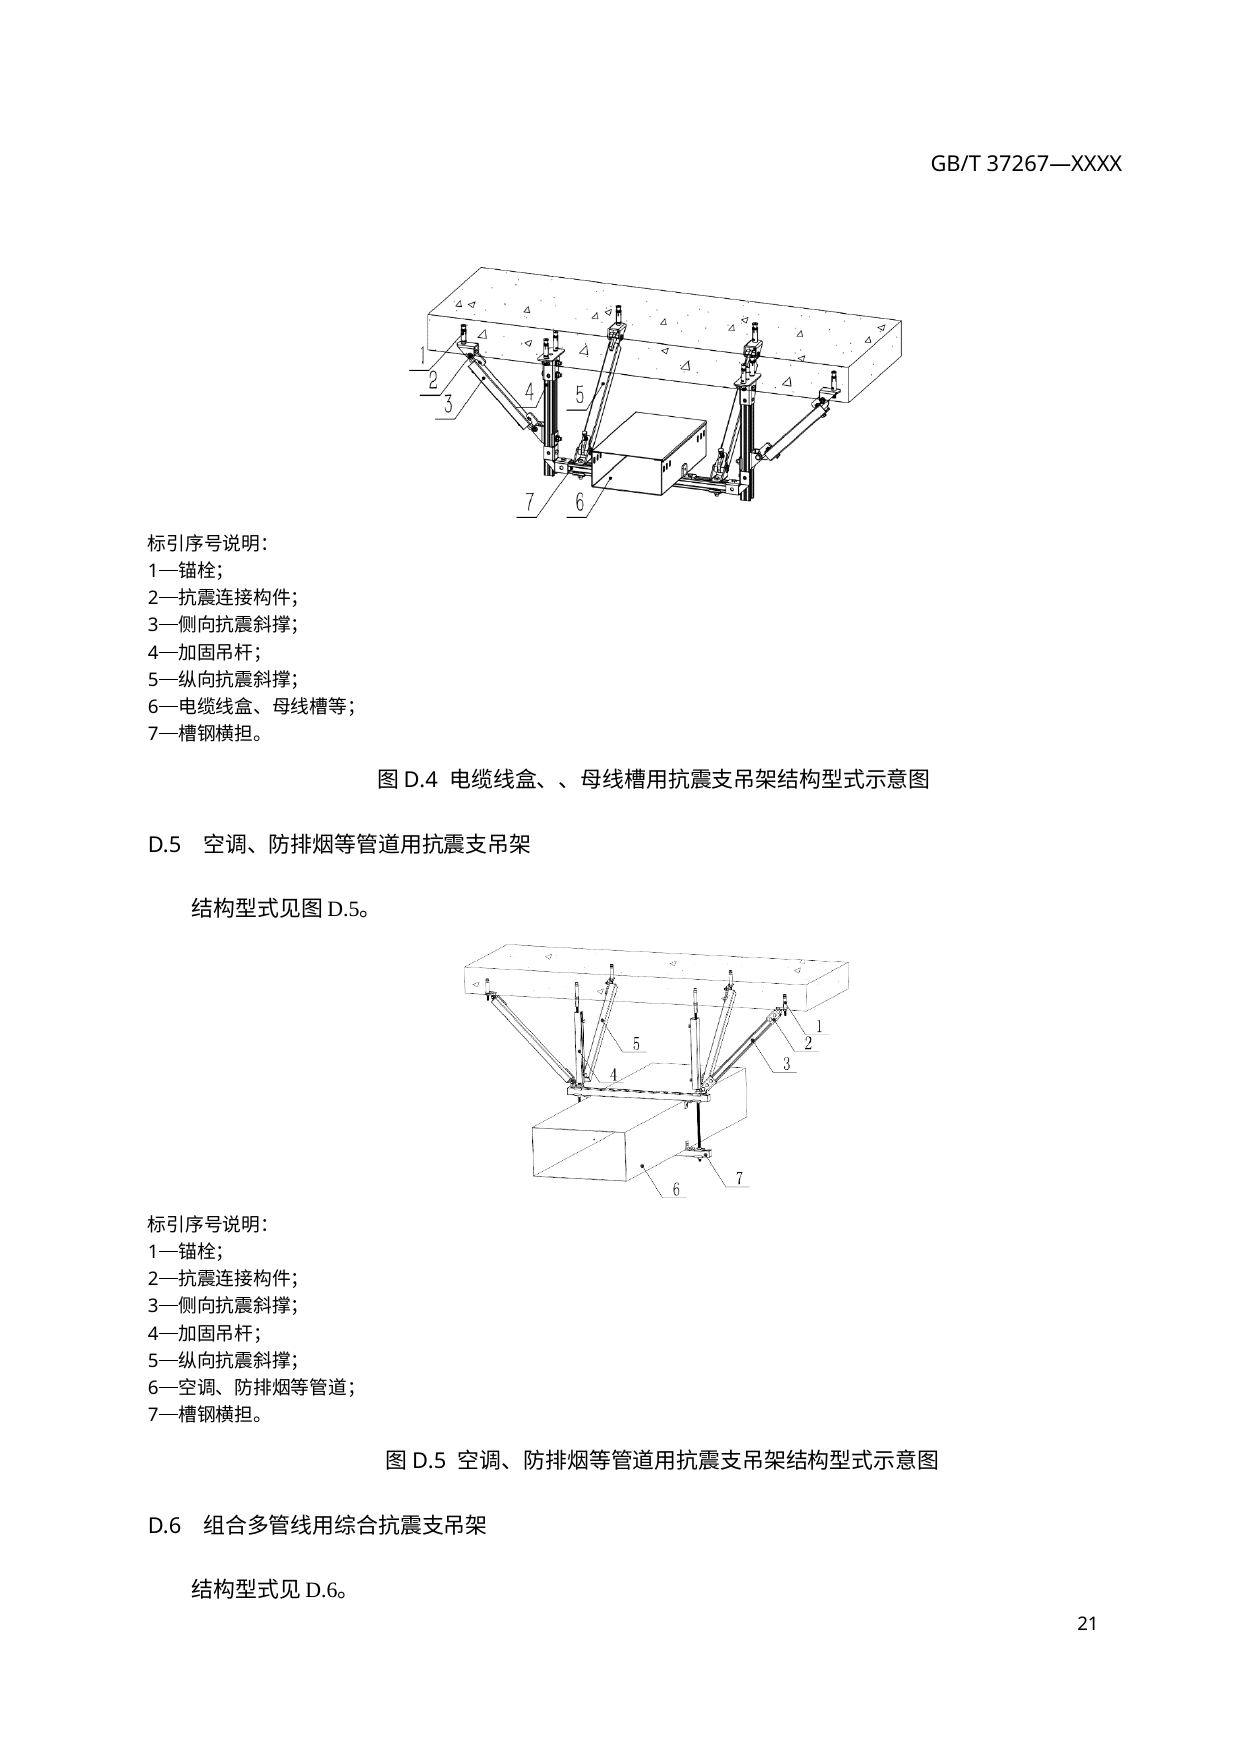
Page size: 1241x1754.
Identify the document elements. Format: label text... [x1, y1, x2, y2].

text 1 锚栓； [148, 556, 1122, 583]
text 7 槽钢横担。 [148, 719, 1122, 746]
text 1 锚栓； [148, 1237, 1122, 1264]
text 3 侧向抗震斜撑； [148, 1291, 1122, 1318]
text 4 加固吊杆； [148, 1318, 1122, 1346]
text 6 空调、防排烟等管道； [148, 1373, 1122, 1400]
text 2 抗震连接构件； [148, 1264, 1122, 1291]
text 标引序号说明： [148, 1209, 1122, 1237]
text 结构型式见图D.5。 [148, 891, 1122, 922]
text 3 侧向抗震斜撑； [148, 610, 1122, 637]
text 2 抗震连接构件； [148, 583, 1122, 610]
list 图D.4 电缆线盒、、母线槽用抗震支吊架结构型式示意图 [185, 762, 1122, 794]
picture [401, 251, 913, 529]
text 4 加固吊杆； [148, 637, 1122, 664]
text 7 槽钢横担。 [148, 1400, 1122, 1427]
list 组合多管线用综合抗震支吊架 [148, 1508, 1122, 1539]
picture [446, 922, 867, 1210]
text 6 电缆线盒、母线槽等； [148, 692, 1122, 719]
text 5 纵向抗震斜撑； [148, 664, 1122, 692]
text 5 纵向抗震斜撑； [148, 1346, 1122, 1373]
text 结构型式见D.6。 [148, 1572, 1122, 1603]
text 空调、防排烟等管道用抗震支吊架 [148, 827, 1122, 858]
list 图D.5 空调、防排烟等管道用抗震支吊架结构型式示意图 [202, 1443, 1122, 1475]
text 标引序号说明： [148, 528, 1122, 556]
